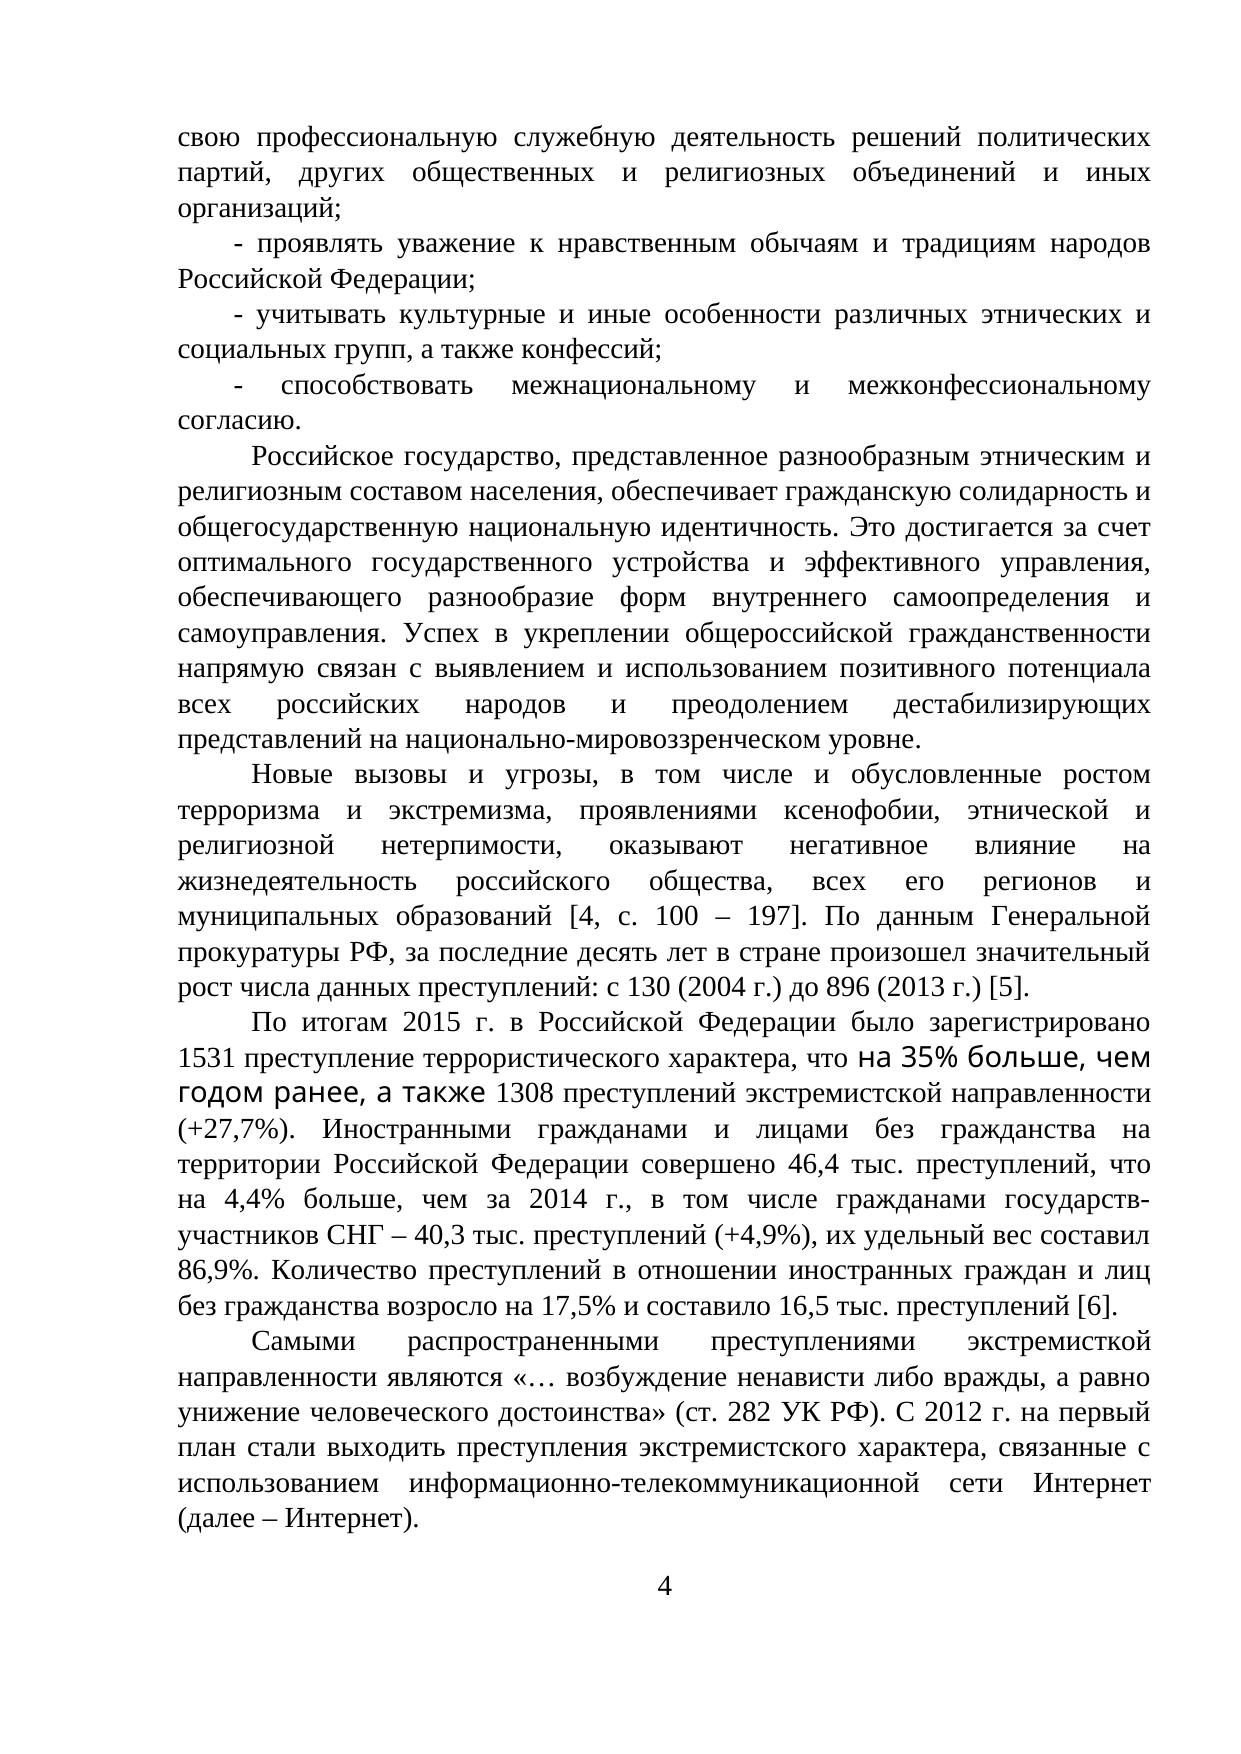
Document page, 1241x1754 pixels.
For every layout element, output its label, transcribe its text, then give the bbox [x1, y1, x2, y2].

text Новые вызовы и угрозы, в том числе и обусловленные ростом терроризма и экстремизма, проявлениями ксенофобии, этнической и религиозной нетерпимости, оказывают негативное влияние на жизнедеятельность российского общества, всех его регионов и муниципальных образований [4, с. 100 – 197]. По данным Генеральной прокуратуры РФ, за последние десять лет в стране произошел значительный рост числа данных преступлений: с 130 (2004 г.) до 896 (2013 г.) [5]. [177, 756, 1152, 1003]
text Самыми распространенными преступлениями экстремисткой направленности являются «… возбуждение ненависти либо вражды, а равно унижение человеческого достоинства» (ст. 282 УК РФ). С 2012 г. на первый план стали выходить преступления экстремистского характера, связанные с использованием информационно-телекоммуникационной сети Интернет (далее – Интернет). [177, 1322, 1152, 1535]
text - способствовать межнациональному и межконфессиональному согласию. [177, 366, 1152, 437]
text Российское государство, представленное разнообразным этническим и религиозным составом населения, обеспечивает гражданскую солидарность и общегосударственную национальную идентичность. Это достигается за счет оптимального государственного устройства и эффективного управления, обеспечивающего разнообразие форм внутреннего самоопределения и самоуправления. Успех в укреплении общероссийской гражданственности напрямую связан с выявлением и использованием позитивного потенциала всех российских народов и преодолением дестабилизирующих представлений на национально-мировоззренческом уровне. [177, 437, 1152, 756]
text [177, 118, 1152, 224]
text По итогам 2015 г. в Российской Федерации было зарегистрировано 1531 преступление террористического характера, что на 35% больше, чем годом ранее, а также 1308 преступлений экстремистской направленности (+27,7%). Иностранными гражданами и лицами без гражданства на территории Российской Федерации совершено 46,4 тыс. преступлений, что на 4,4% больше, чем за 2014 г., в том числе гражданами государств-участников СНГ – 40,3 тыс. преступлений (+4,9%), их удельный вес составил 86,9%. Количество преступлений в отношении иностранных граждан и лиц без гражданства возросло на 17,5% и составило 16,5 тыс. преступлений [6]. [177, 1003, 1152, 1322]
text - проявлять уважение к нравственным обычаям и традициям народов Российской Федерации; [177, 224, 1152, 295]
text - учитывать культурные и иные особенности различных этнических и социальных групп, а также конфессий; [177, 295, 1152, 366]
